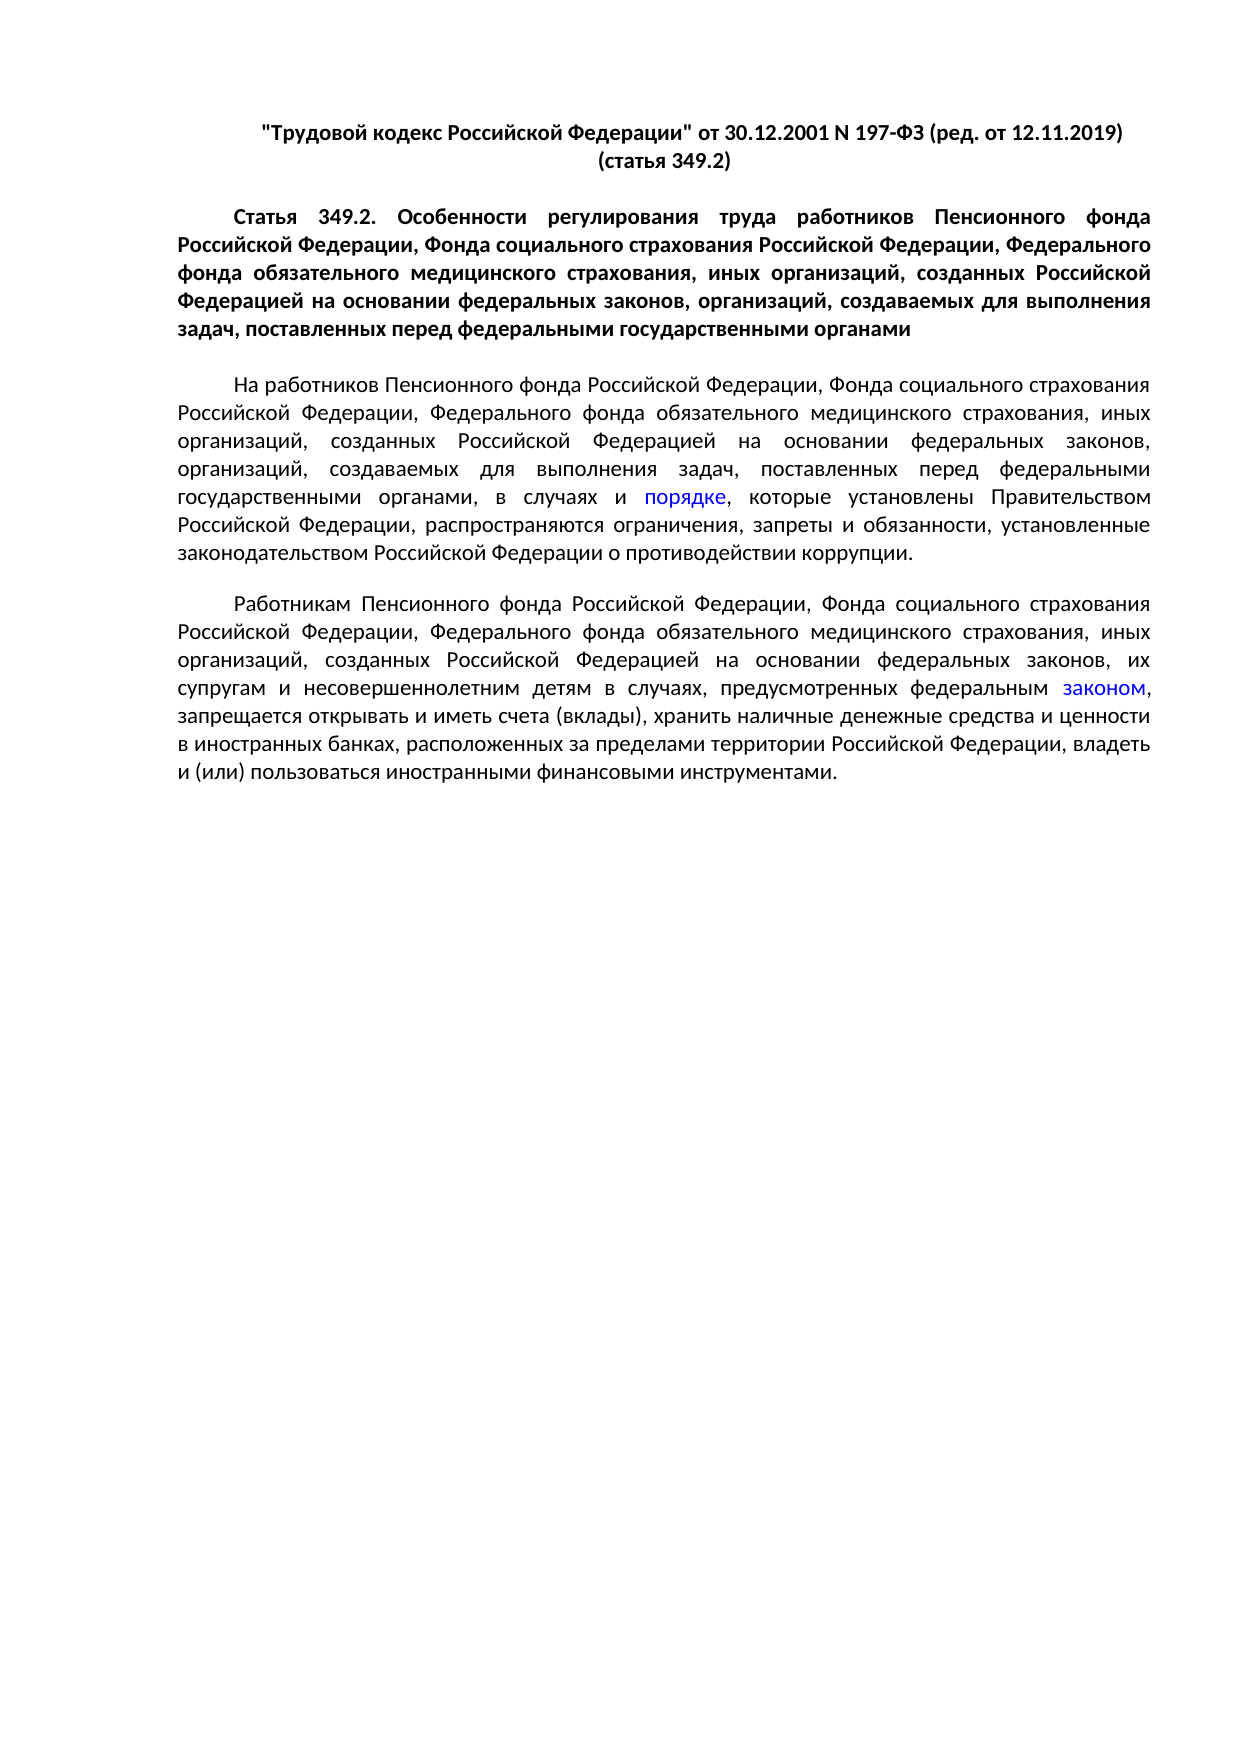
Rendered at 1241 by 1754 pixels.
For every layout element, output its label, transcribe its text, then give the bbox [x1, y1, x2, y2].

text Работникам Пенсионного фонда Российской Федерации, Фонда социального страхования Российской Федерации, Федерального фонда обязательного медицинского страхования, иных организаций, созданных Российской Федерацией на основании федеральных законов, их супругам и несовершеннолетним детям в случаях, предусмотренных федеральным законом, запрещается открывать и иметь счета (вклады), хранить наличные денежные средства и ценности в иностранных банках, расположенных за пределами территории Российской Федерации, владеть и (или) пользоваться иностранными финансовыми инструментами. [177, 589, 1152, 786]
title Статья 349.2. Особенности регулирования труда работников Пенсионного фонда Российской Федерации, Фонда социального страхования Российской Федерации, Федерального фонда обязательного медицинского страхования, иных организаций, созданных Российской Федерацией на основании федеральных законов, организаций, создаваемых для выполнения задач, поставленных перед федеральными государственными органами [177, 202, 1152, 342]
title "Трудовой кодекс Российской Федерации" от 30.12.2001 N 197-ФЗ (ред. от 12.11.2019) (статья 349.2) [177, 118, 1152, 174]
text На работников Пенсионного фонда Российской Федерации, Фонда социального страхования Российской Федерации, Федерального фонда обязательного медицинского страхования, иных организаций, созданных Российской Федерацией на основании федеральных законов, организаций, создаваемых для выполнения задач, поставленных перед федеральными государственными органами, в случаях и порядке, которые установлены Правительством Российской Федерации, распространяются ограничения, запреты и обязанности, установленные законодательством Российской Федерации о противодействии коррупции. [177, 370, 1152, 566]
